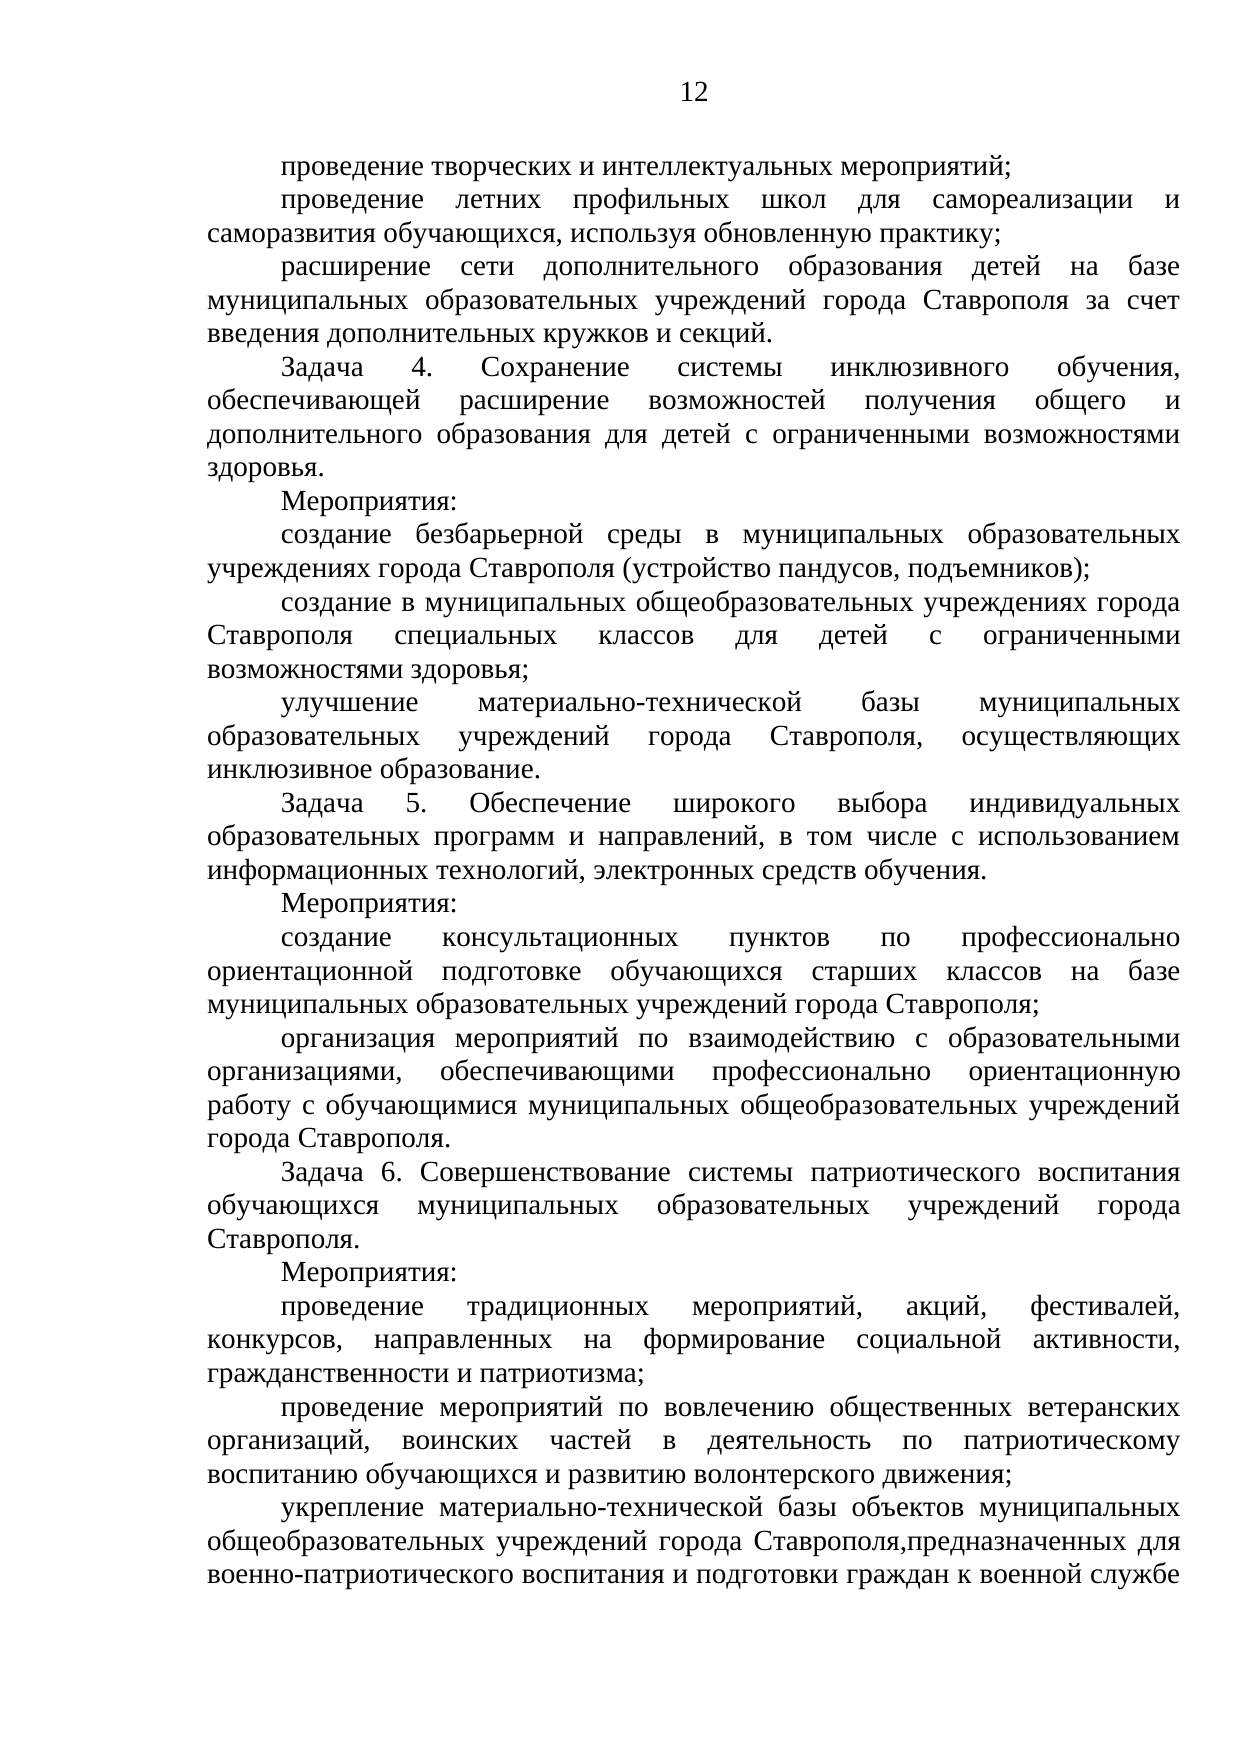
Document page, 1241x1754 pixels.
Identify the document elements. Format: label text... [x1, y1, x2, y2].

text проведение традиционных мероприятий, акций, фестивалей, конкурсов, направленных на формирование социальной активности, гражданственности и патриотизма; [207, 1288, 1181, 1389]
text Мероприятия: [207, 483, 1181, 517]
text Задача 5. Обеспечение широкого выбора индивидуальных образовательных программ и направлений, в том числе с использованием информационных технологий, электронных средств обучения. [207, 785, 1181, 886]
text Мероприятия: [207, 1254, 1181, 1288]
text Задача 6. Совершенствование системы патриотического воспитания обучающихся муниципальных образовательных учреждений города Ставрополя. [207, 1154, 1181, 1254]
text расширение сети дополнительного образования детей на базе муниципальных образовательных учреждений города Ставрополя за счет введения дополнительных кружков и секций. [207, 248, 1181, 349]
text создание в муниципальных общеобразовательных учреждениях города Ставрополя специальных классов для детей с ограниченными возможностями здоровья; [207, 584, 1181, 684]
text Мероприятия: [207, 886, 1181, 919]
text проведение творческих и интеллектуальных мероприятий; [207, 148, 1181, 181]
text создание безбарьерной среды в муниципальных образовательных учреждениях города Ставрополя (устройство пандусов, подъемников); [207, 517, 1181, 584]
text улучшение материально-технической базы муниципальных образовательных учреждений города Ставрополя, осуществляющих инклюзивное образование. [207, 684, 1181, 785]
text организация мероприятий по взаимодействию с образовательными организациями, обеспечивающими профессионально ориентационную работу с обучающимися муниципальных общеобразовательных учреждений города Ставрополя. [207, 1020, 1181, 1154]
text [207, 1489, 1181, 1590]
text проведение летних профильных школ для самореализации и саморазвития обучающихся, используя обновленную практику; [207, 181, 1181, 248]
text проведение мероприятий по вовлечению общественных ветеранских организаций, воинских частей в деятельность по патриотическому воспитанию обучающихся и развитию волонтерского движения; [207, 1389, 1181, 1489]
text создание консультационных пунктов по профессионально ориентационной подготовке обучающихся старших классов на базе муниципальных образовательных учреждений города Ставрополя; [207, 919, 1181, 1020]
text Задача 4. Сохранение системы инклюзивного обучения, обеспечивающей расширение возможностей получения общего и дополнительного образования для детей с ограниченными возможностями здоровья. [207, 349, 1181, 483]
